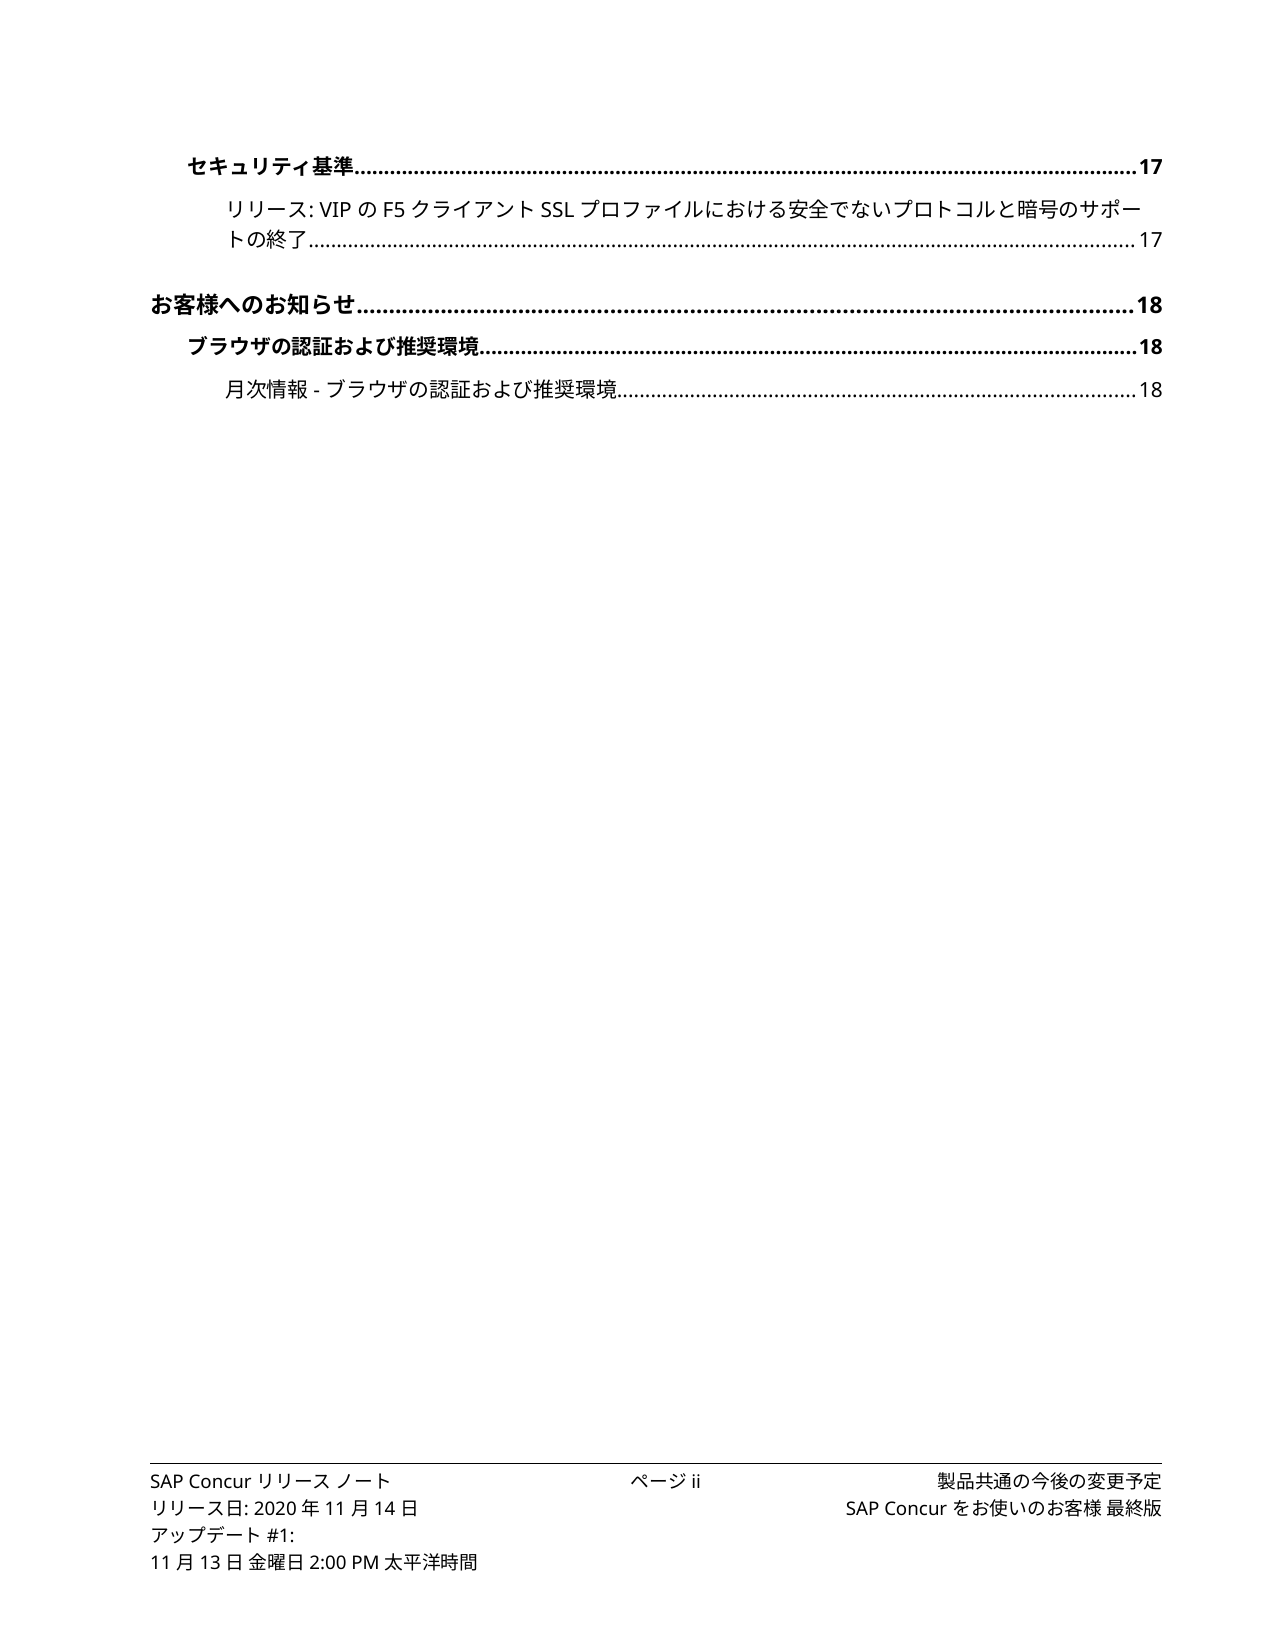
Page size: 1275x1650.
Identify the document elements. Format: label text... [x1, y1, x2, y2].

text リリース: VIP の F5 クライアント SSL プロファイルにおける安全でないプロトコルと暗号のサポートの終了 17 [225, 193, 1162, 253]
text セキュリティ基準 17 [187, 150, 1162, 180]
text お客様へのお知らせ 18 [150, 287, 1162, 320]
text 月次情報 - ブラウザの認証および推奨環境 18 [225, 373, 1162, 403]
text ブラウザの認証および推奨環境 18 [187, 330, 1162, 360]
